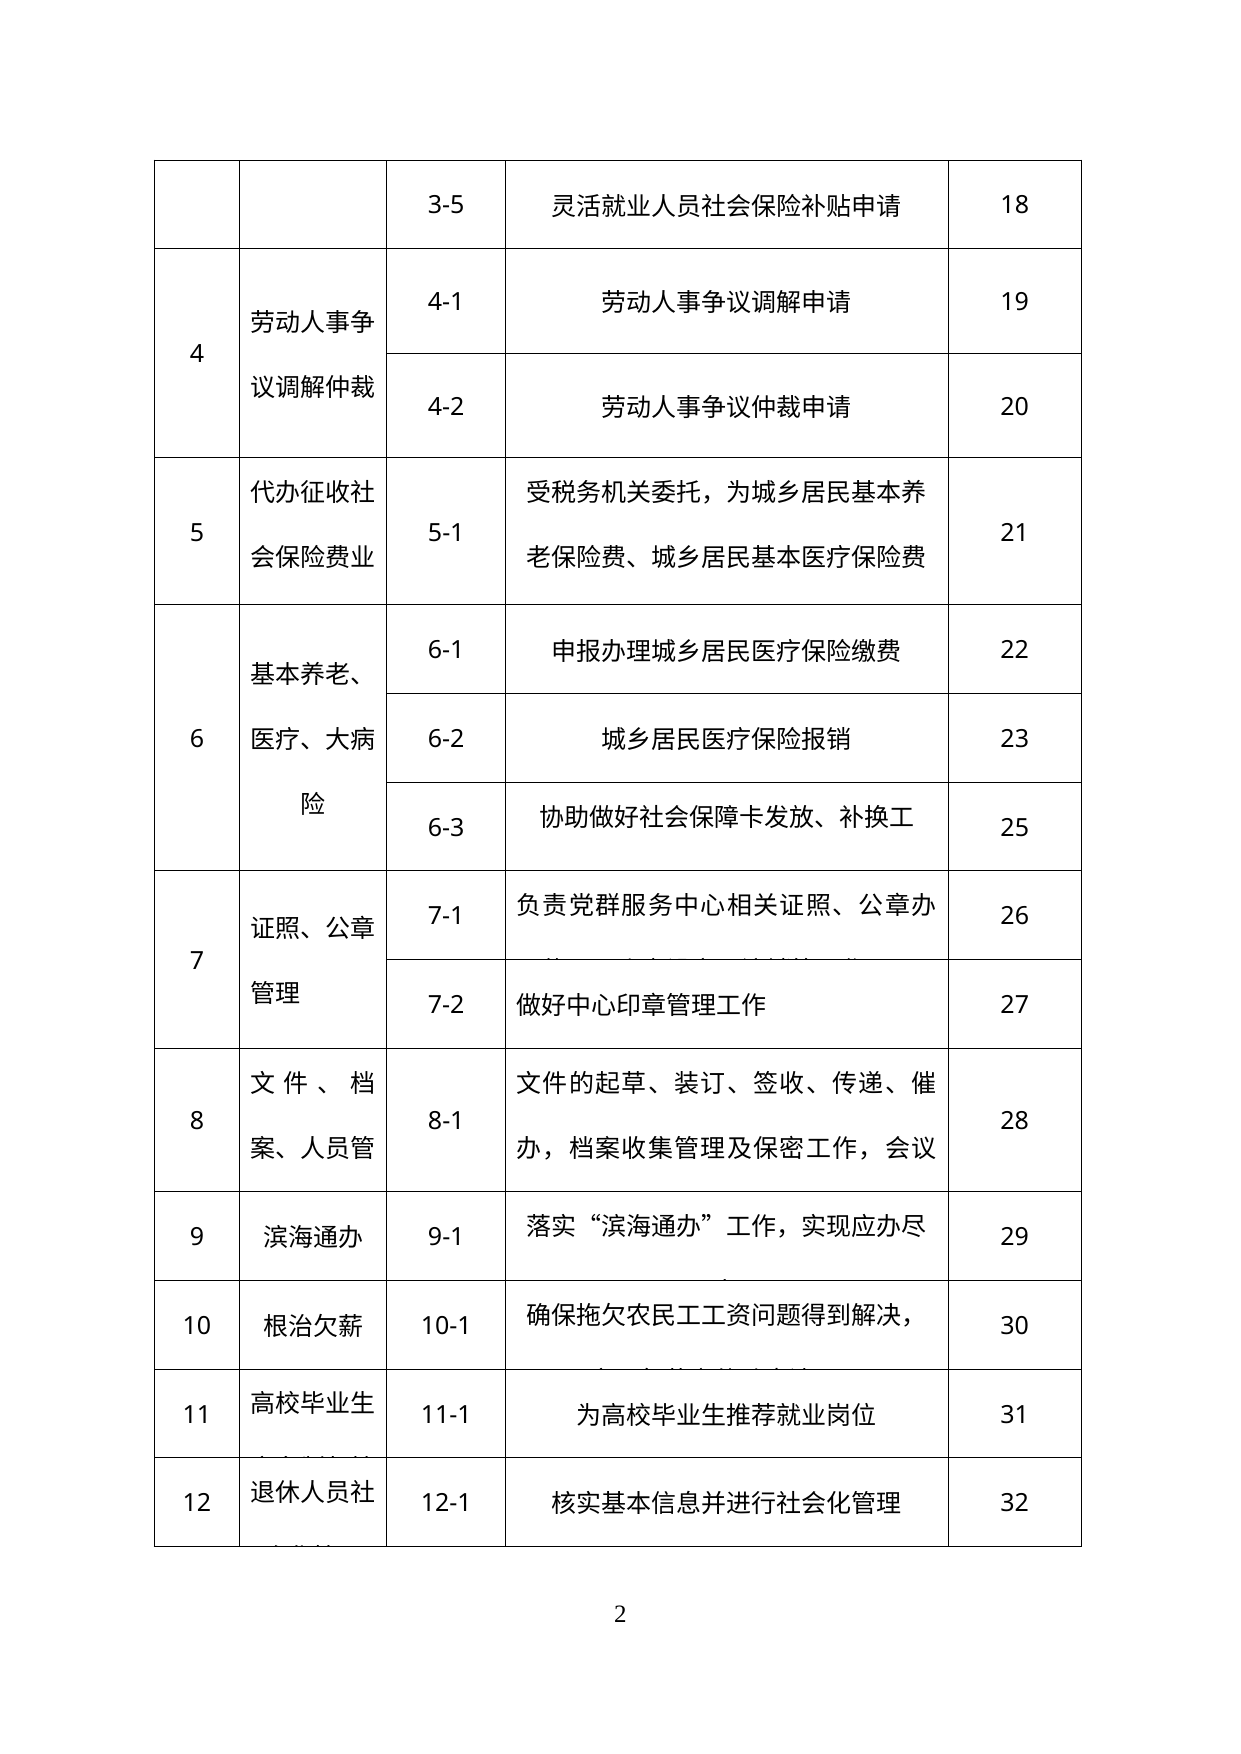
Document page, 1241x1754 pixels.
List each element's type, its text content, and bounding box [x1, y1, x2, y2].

table_cell 7-2 [387, 960, 505, 1048]
table_cell 30 [949, 1281, 1081, 1368]
table_cell 文件、档案、人员管理 [240, 1049, 386, 1191]
table_cell 22 [949, 605, 1081, 693]
table_cell 高校毕业生实名制帮扶 [240, 1370, 386, 1457]
table_cell 6 [155, 605, 239, 870]
table_cell 落实“滨海通办”工作，实现应办尽办 [506, 1192, 948, 1280]
table_cell 6-2 [387, 694, 505, 782]
table_cell 滨海通办 [240, 1192, 386, 1280]
table_cell 4-1 [387, 249, 505, 353]
table_cell 劳动人事争议调解申请 [506, 249, 948, 353]
table_cell 为高校毕业生推荐就业岗位 [506, 1370, 948, 1457]
table_cell 8-1 [387, 1049, 505, 1191]
table_cell 做好中心印章管理工作 [506, 960, 948, 1048]
table_cell 基本养老、医疗、大病险 [240, 605, 386, 870]
table_cell 7 [155, 871, 239, 1048]
table_cell 5 [155, 458, 239, 604]
table_cell 确保拖欠农民工工资问题得到解决，实现欠薪案件动态清零。 [506, 1281, 948, 1368]
table_cell 4 [155, 249, 239, 457]
table_cell 10 [155, 1281, 239, 1368]
table_cell 11 [155, 1370, 239, 1457]
table_cell 18 [949, 161, 1081, 248]
table_cell 32 [949, 1458, 1081, 1546]
table_cell 申报办理城乡居民医疗保险缴费 [506, 605, 948, 693]
table_cell 协助做好社会保障卡发放、补换工作。 [506, 783, 948, 870]
table_cell 20 [949, 354, 1081, 457]
table_cell 31 [949, 1370, 1081, 1457]
table_cell 核实基本信息并进行社会化管理 [506, 1458, 948, 1546]
table_cell 8 [155, 1049, 239, 1191]
table_cell 6-3 [387, 783, 505, 870]
table_cell 劳动人事争议仲裁申请 [506, 354, 948, 457]
table_cell 劳动人事争议调解仲裁 [240, 249, 386, 457]
table_cell 3-5 [387, 161, 505, 248]
table_cell 4-2 [387, 354, 505, 457]
table_cell 11-1 [387, 1370, 505, 1457]
table_cell 12 [155, 1458, 239, 1546]
table_cell 9 [155, 1192, 239, 1280]
table_cell 28 [949, 1049, 1081, 1191]
table_cell 29 [949, 1192, 1081, 1280]
table_cell 9-1 [387, 1192, 505, 1280]
table_cell 25 [949, 783, 1081, 870]
table_cell 21 [949, 458, 1081, 604]
table_cell 6-1 [387, 605, 505, 693]
table_cell 受税务机关委托，为城乡居民基本养老保险费、城乡居民基本医疗保险费等社会保险费缴费人代办征收社会保险费业务，并提供相关咨询服务 [506, 458, 948, 604]
table_cell 退休人员社会化管理 [240, 1458, 386, 1546]
table_cell 23 [949, 694, 1081, 782]
table_cell 负责党群服务中心相关证照、公章办理使用，账户设立、注销等工作。 [506, 871, 948, 959]
table_cell 7-1 [387, 871, 505, 959]
table_cell 城乡居民医疗保险报销 [506, 694, 948, 782]
table_cell 代办征收社会保险费业务 [240, 458, 386, 604]
table_cell 文件的起草、装订、签收、传递、催办，档案收集管理及保密工作，会议记录，本中心工作人员的日常管理、培训、考核等工作。 [506, 1049, 948, 1191]
table_cell 5-1 [387, 458, 505, 604]
table_cell 灵活就业人员社会保险补贴申请 [506, 161, 948, 248]
table_cell 证照、公章管理 [240, 871, 386, 1048]
table_cell 27 [949, 960, 1081, 1048]
table_cell 26 [949, 871, 1081, 959]
table_cell 19 [949, 249, 1081, 353]
table_cell 12-1 [387, 1458, 505, 1546]
table_cell 10-1 [387, 1281, 505, 1368]
table_cell 根治欠薪 [240, 1281, 386, 1368]
